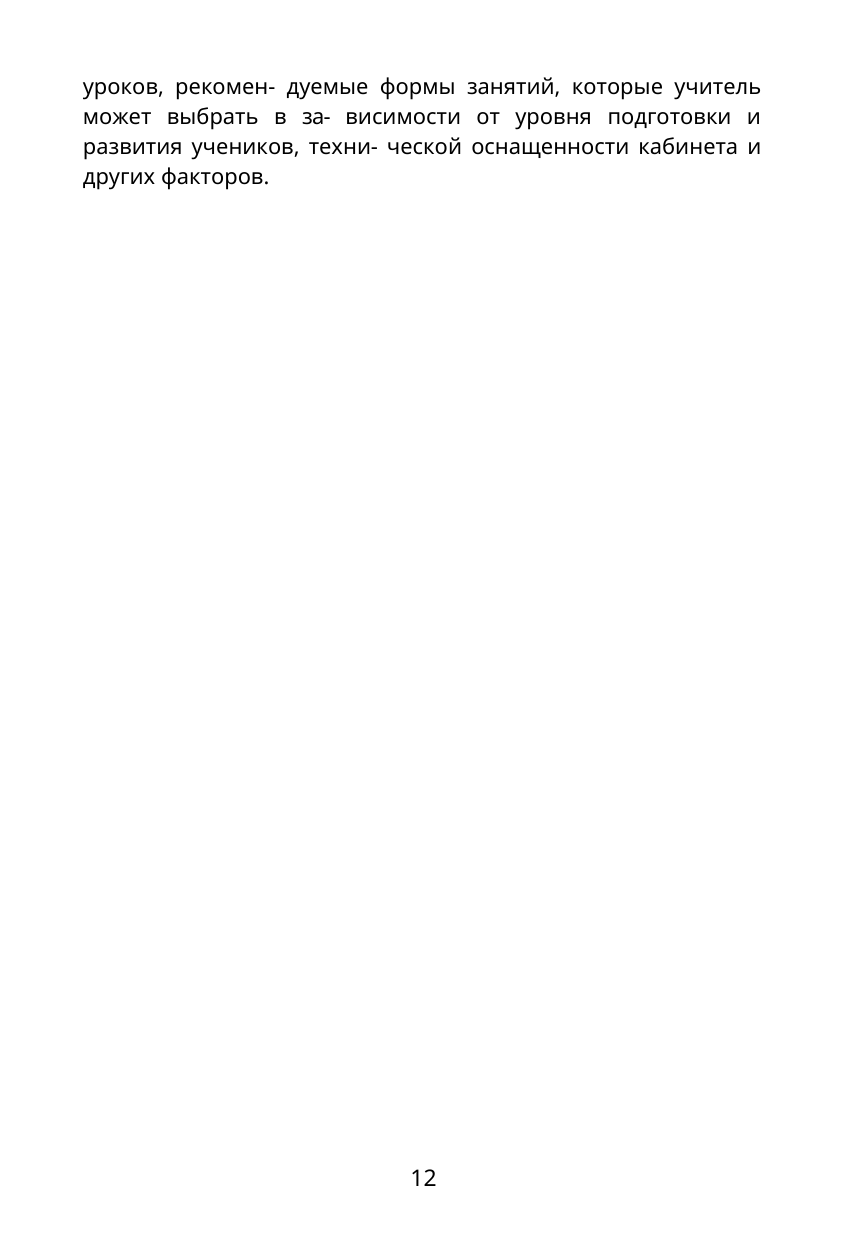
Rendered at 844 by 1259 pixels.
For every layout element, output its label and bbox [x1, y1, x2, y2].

text [83, 71, 761, 191]
